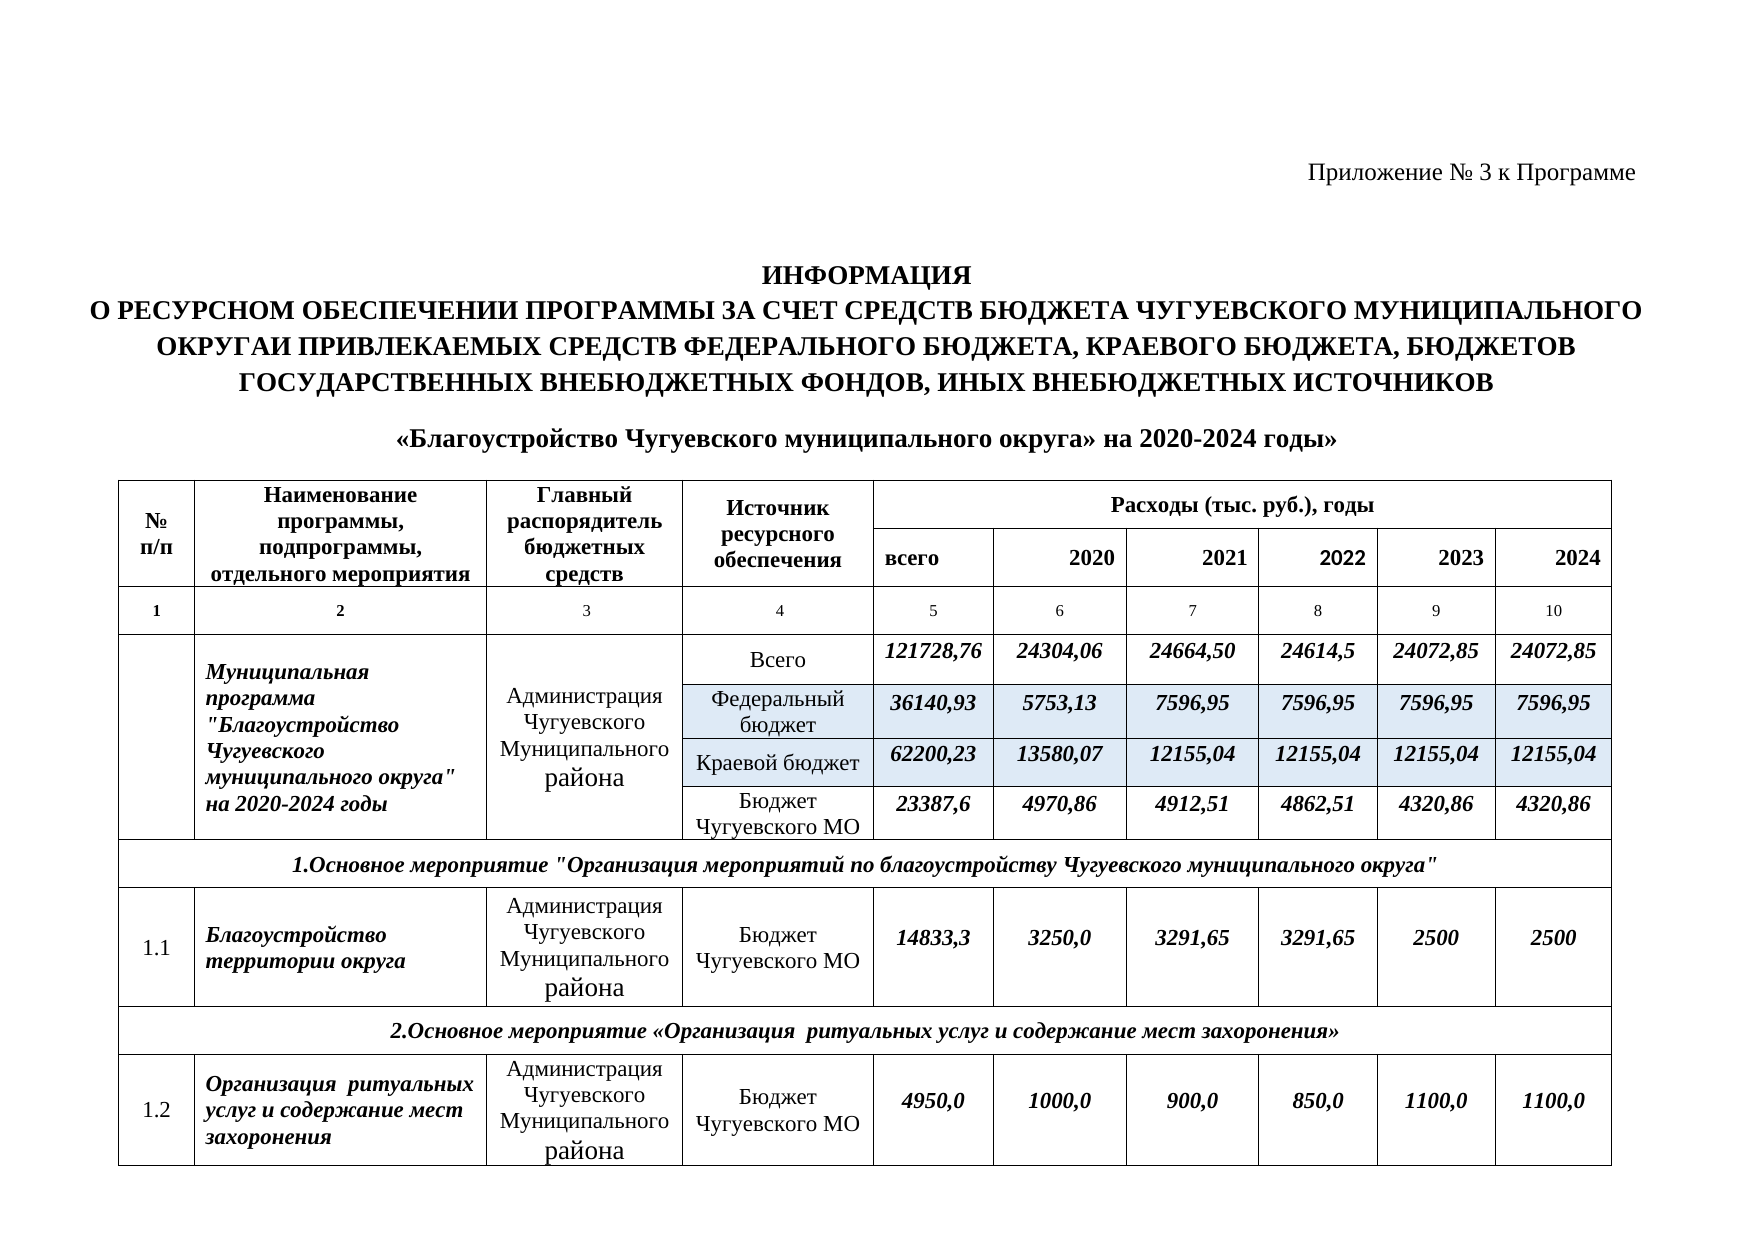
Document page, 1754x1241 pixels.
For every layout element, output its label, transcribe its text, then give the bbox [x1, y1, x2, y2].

table_cell 2.Основное мероприятие «Организация ритуальных услуг и содержание мест захоронения» [119, 1007, 1611, 1054]
table_cell 5753,13 [994, 685, 1126, 738]
table_cell Бюджет Чугуевского МО [683, 1055, 873, 1165]
table_cell 12155,04 [1378, 739, 1495, 786]
table_cell 900,0 [1127, 1055, 1258, 1165]
table_cell 62200,23 [874, 739, 993, 786]
table_cell Главный распорядитель бюджетных средств [487, 481, 682, 586]
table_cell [487, 1055, 682, 1165]
table_cell № п/п [119, 481, 194, 586]
table_cell Всего [683, 635, 873, 684]
table_cell Наименование программы, подпрограммы, отдельного мероприятия [195, 481, 486, 586]
table_cell 23387,6 [874, 787, 993, 839]
table_cell 24072,85 [1378, 635, 1495, 684]
table_cell 1.Основное мероприятие "Организация мероприятий по благоустройству Чугуевского муниципального округа" [119, 840, 1611, 887]
table_cell 24304,06 [994, 635, 1126, 684]
table_cell Администрация Чугуевского Муниципального района [487, 888, 682, 1006]
table_cell Администрация Чугуевского Муниципального района [487, 635, 682, 839]
table_cell 1.1 [119, 888, 194, 1006]
table_cell 9 [1378, 587, 1495, 634]
table_cell 6 [994, 587, 1126, 634]
table_cell 12155,04 [1127, 739, 1258, 786]
table_cell 12155,04 [1496, 739, 1611, 786]
table_cell Организация ритуальных услуг и содержание мест захоронения [195, 1055, 486, 1165]
table_cell 2021 [1127, 529, 1258, 586]
table_cell 2020 [994, 529, 1126, 586]
table_cell Федеральный бюджет [683, 685, 873, 738]
table_cell «Благоустройство Чугуевского муниципального округа» на 2020-2024 годы» [51, 401, 1682, 479]
table_cell 4912,51 [1127, 787, 1258, 839]
table_cell 3250,0 [994, 888, 1126, 1006]
table_cell 1 [119, 587, 194, 634]
table_cell 24614,5 [1259, 635, 1377, 684]
table_cell 4320,86 [1378, 787, 1495, 839]
table_cell 4950,0 [874, 1055, 993, 1165]
table_cell 4 [683, 587, 873, 634]
table_cell 5 [874, 587, 993, 634]
table_cell О РЕСУРСНОМ ОБЕСПЕЧЕНИИ ПРОГРАММЫ ЗА СЧЕТ СРЕДСТВ БЮДЖЕТА ЧУГУЕВСКОГО МУНИЦИПАЛЬНОГО ОКРУГАИ ПРИВЛЕКАЕМЫХ СРЕДСТВ ФЕДЕРАЛЬНОГО БЮДЖЕТА, КРАЕВОГО БЮДЖЕТА, БЮДЖЕТОВ ГОСУДАРСТВЕННЫХ ВНЕБЮДЖЕТНЫХ ФОНДОВ, ИНЫХ ВНЕБЮДЖЕТНЫХ ИСТОЧНИКОВ [51, 294, 1682, 401]
table_cell 2 [195, 587, 486, 634]
table_cell 1100,0 [1378, 1055, 1495, 1165]
table_cell 121728,76 [874, 635, 993, 684]
table_cell 1100,0 [1496, 1055, 1611, 1165]
text Приложение № 3 к Программе [118, 157, 1636, 186]
table_cell 1000,0 [994, 1055, 1126, 1165]
table_cell Муниципальная программа "Благоустройство Чугуевского муниципального округа" на 2020-2024 годы [195, 635, 486, 839]
table_cell 36140,93 [874, 685, 993, 738]
table_cell 3 [487, 587, 682, 634]
table_cell всего [874, 529, 993, 586]
table_cell [119, 635, 194, 839]
table_cell 2500 [1496, 888, 1611, 1006]
table_cell 2024 [1496, 529, 1611, 586]
table_cell 14833,3 [874, 888, 993, 1006]
table_cell Источник ресурсного обеспечения [683, 481, 873, 586]
table_cell 24664,50 [1127, 635, 1258, 684]
table_cell 7 [1127, 587, 1258, 634]
table_cell 4970,86 [994, 787, 1126, 839]
table_cell 7596,95 [1259, 685, 1377, 738]
table_cell Благоустройство территории округа [195, 888, 486, 1006]
table_cell 3291,65 [1259, 888, 1377, 1006]
table_cell 7596,95 [1496, 685, 1611, 738]
table_cell Расходы (тыс. руб.), годы [874, 481, 1611, 527]
table_cell 2023 [1378, 529, 1495, 586]
table_cell 850,0 [1259, 1055, 1377, 1165]
table_cell 4320,86 [1496, 787, 1611, 839]
table_cell 4862,51 [1259, 787, 1377, 839]
table_cell 7596,95 [1127, 685, 1258, 738]
table_cell 2022 [1259, 529, 1377, 586]
table_cell 7596,95 [1378, 685, 1495, 738]
table_cell 12155,04 [1259, 739, 1377, 786]
table_cell 10 [1496, 587, 1611, 634]
table_cell 8 [1259, 587, 1377, 634]
table_header ИНФОРМАЦИЯ [51, 259, 1682, 294]
table_cell 2500 [1378, 888, 1495, 1006]
table_cell 3291,65 [1127, 888, 1258, 1006]
table_cell 13580,07 [994, 739, 1126, 786]
table_cell Краевой бюджет [683, 739, 873, 786]
table_cell 24072,85 [1496, 635, 1611, 684]
table_cell Бюджет Чугуевского МО [683, 888, 873, 1006]
table_cell 1.2 [119, 1055, 194, 1165]
table_cell Бюджет Чугуевского МО [683, 787, 873, 839]
